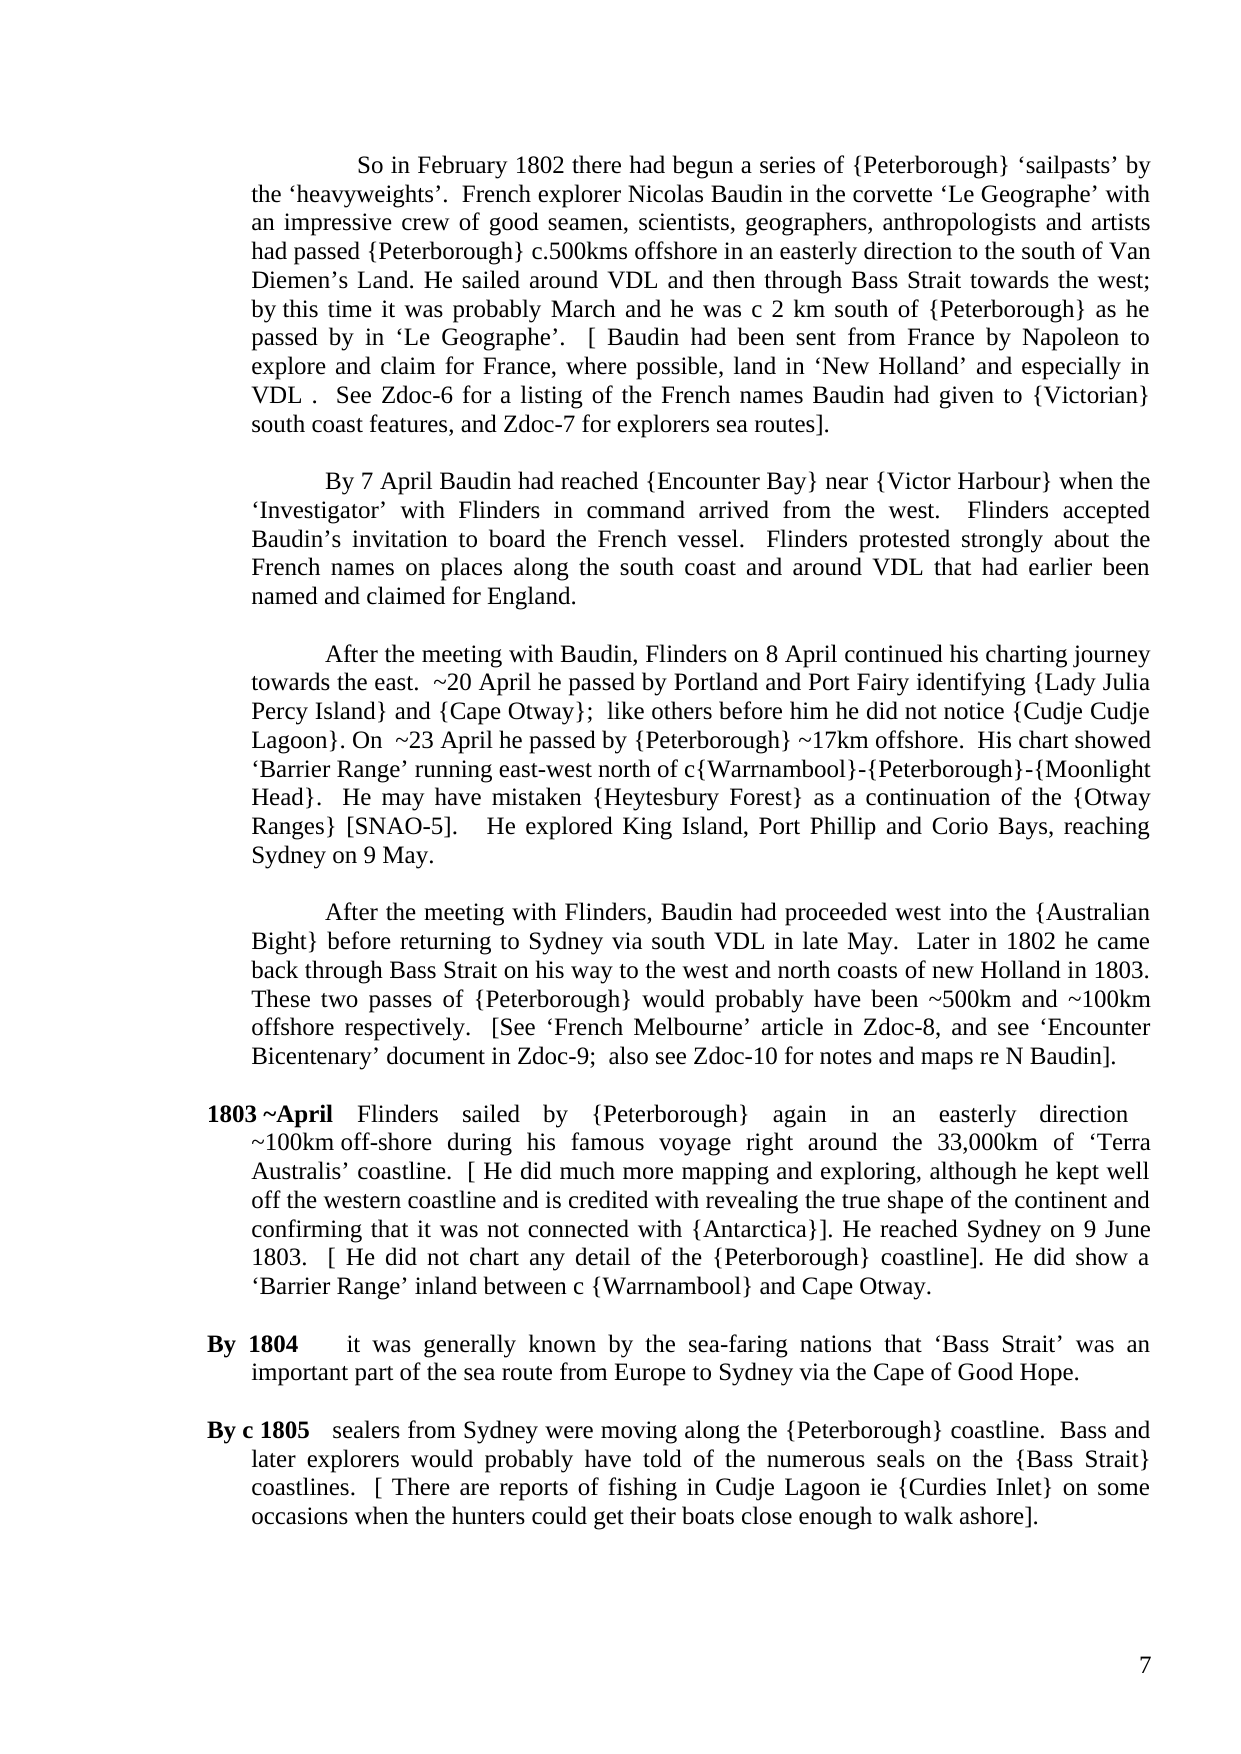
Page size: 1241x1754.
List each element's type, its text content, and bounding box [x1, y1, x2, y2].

text By 1804 it was generally known by the sea-faring nations that ‘Bass Strait’ was an important part of the sea route from Europe to Sydney via the Cape of Good Hope. [207, 1329, 1152, 1386]
text After the meeting with Baudin, Flinders on 8 April continued his charting journey towards the east. ~20 April he passed by Portland and Port Fairy identifying {Lady Julia Percy Island} and {Cape Otway}; like others before him he did not notice {Cudje Cudje Lagoon}. On ~23 April he passed by {Peterborough} ~17km offshore. His chart showed ‘Barrier Range’ running east-west north of c{Warrnambool}-{Peterborough}-{Moonlight Head}. He may have mistaken {Heytesbury Forest} as a continuation of the {Otway Ranges} [SNAO-5]. He explored King Island, Port Phillip and Corio Bays, reaching Sydney on 9 May. [207, 639, 1152, 869]
text By c 1805 sealers from Sydney were moving along the {Peterborough} coastline. Bass and later explorers would probably have told of the numerous seals on the {Bass Strait} coastlines. [ There are reports of fishing in Cudje Lagoon ie {Curdies Inlet} on some occasions when the hunters could get their boats close enough to walk ashore]. [207, 1415, 1152, 1530]
text So in February 1802 there had begun a series of {Peterborough} ‘sailpasts’ by the ‘heavyweights’. French explorer Nicolas Baudin in the corvette ‘Le Geographe’ with an impressive crew of good seamen, scientists, geographers, anthropologists and artists had passed {Peterborough} c.500kms offshore in an easterly direction to the south of Van Diemen’s Land. He sailed around VDL and then through Bass Strait towards the west; by this time it was probably March and he was c 2 km south of {Peterborough} as he passed by in ‘Le Geographe’. [ Baudin had been sent from France by Napoleon to explore and claim for France, where possible, land in ‘New Holland’ and especially in VDL . See Zdoc-6 for a listing of the French names Baudin had given to {Victorian} south coast features, and Zdoc-7 for explorers sea routes]. [207, 150, 1152, 437]
text 1803 ~April Flinders sailed by {Peterborough} again in an easterly direction ~100km off-shore during his famous voyage right around the 33,000km of ‘Terra Australis’ coastline. [ He did much more mapping and exploring, although he kept well off the western coastline and is credited with revealing the true shape of the continent and confirming that it was not connected with {Antarctica}]. He reached Sydney on 9 June 1803. [ He did not chart any detail of the {Peterborough} coastline]. He did show a ‘Barrier Range’ inland between c {Warrnambool} and Cape Otway. [207, 1099, 1152, 1300]
text After the meeting with Flinders, Baudin had proceeded west into the {Australian Bight} before returning to Sydney via south VDL in late May. Later in 1802 he came back through Bass Strait on his way to the west and north coasts of new Holland in 1803. These two passes of {Peterborough} would probably have been ~500km and ~100km offshore respectively. [See ‘French Melbourne’ article in Zdoc-8, and see ‘Encounter Bicentenary’ document in Zdoc-9; also see Zdoc-10 for notes and maps re N Baudin]. [207, 897, 1152, 1070]
text By 7 April Baudin had reached {Encounter Bay} near {Victor Harbour} when the ‘Investigator’ with Flinders in command arrived from the west. Flinders accepted Baudin’s invitation to board the French vessel. Flinders protested strongly about the French names on places along the south coast and around VDL that had earlier been named and claimed for England. [207, 466, 1152, 610]
